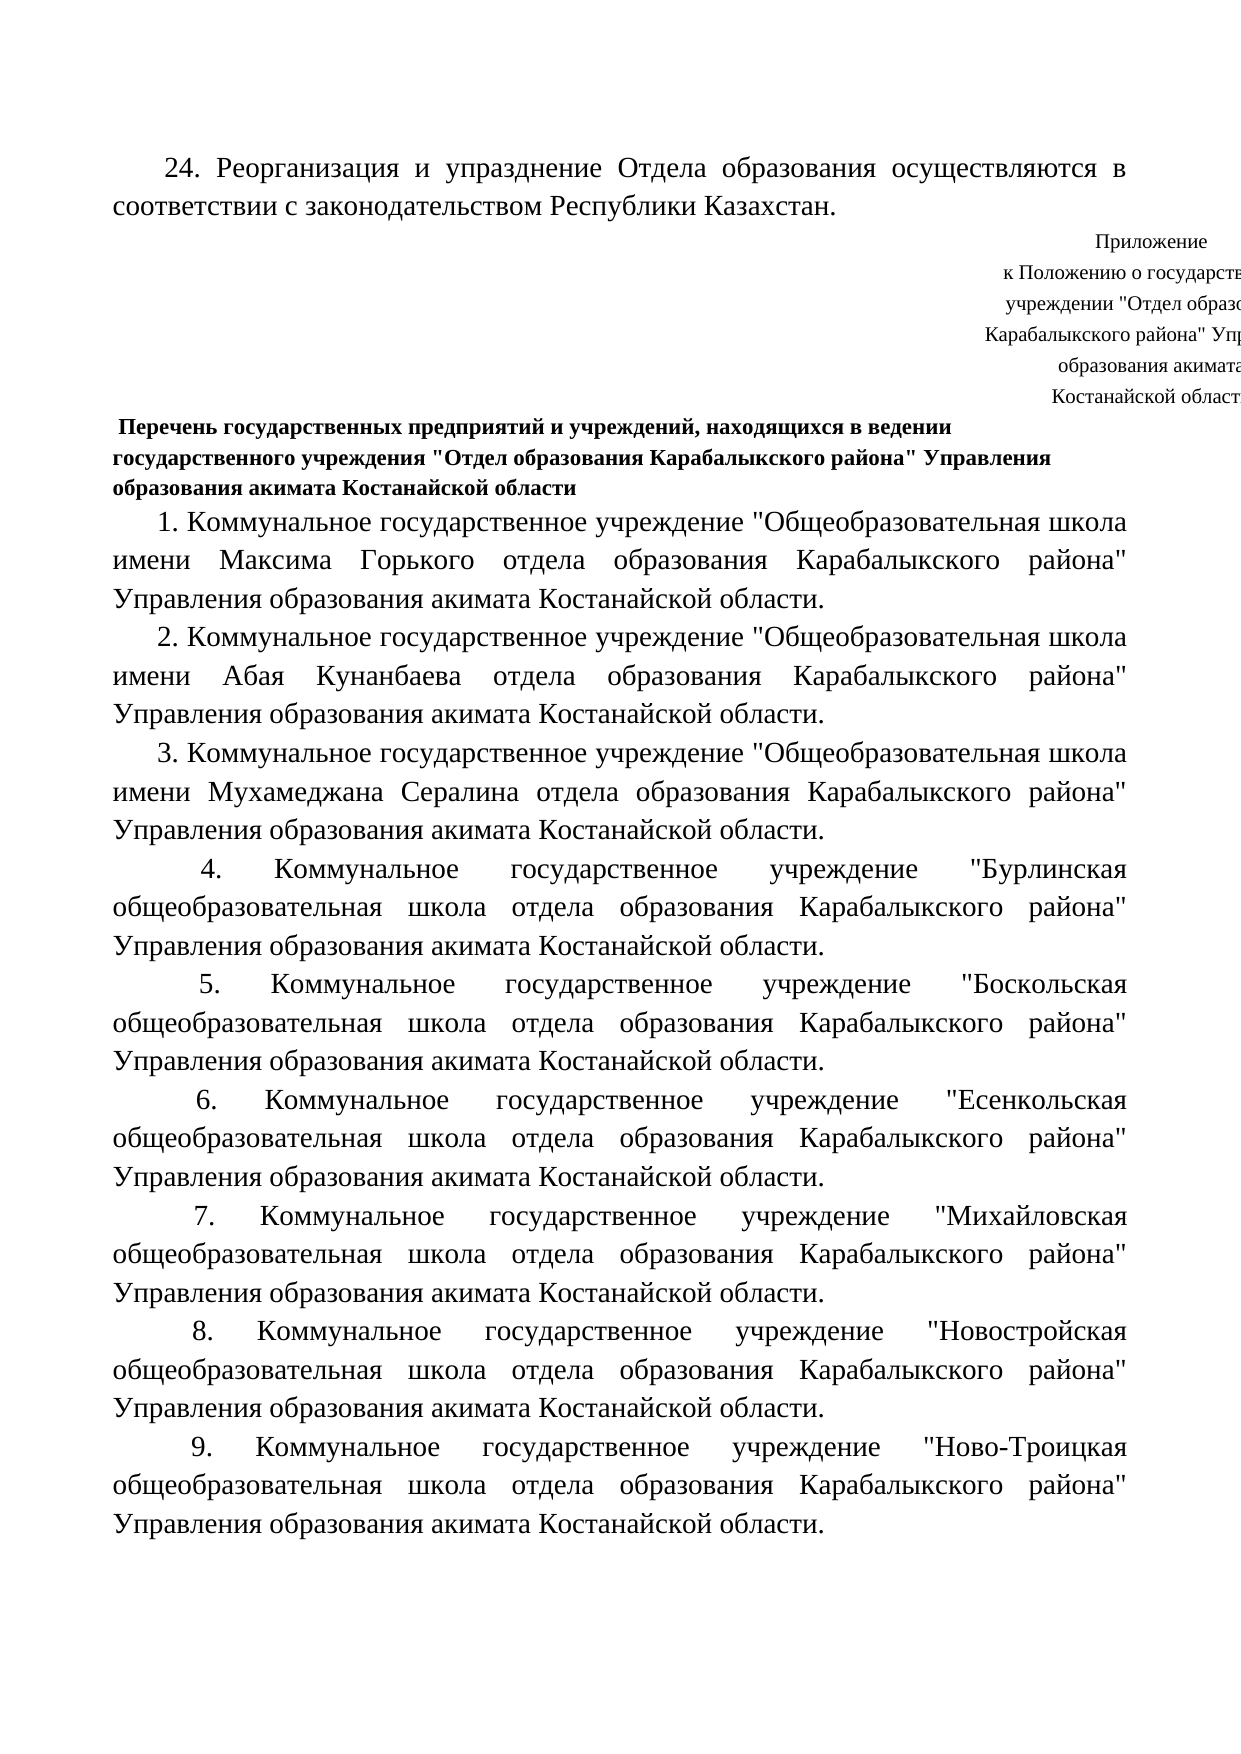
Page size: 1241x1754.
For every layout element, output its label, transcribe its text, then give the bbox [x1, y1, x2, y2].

text Перечень государственных предприятий и учреждений, находящихся в ведении государственного учреждения "Отдел образования Карабалыкского района" Управления образования акимата Костанайской области [112, 413, 1128, 500]
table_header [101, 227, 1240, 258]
text 24. Реорганизация и упразднение Отдела образования осуществляются в соответствии с законодательством Республики Казахстан. [112, 150, 1128, 222]
text 8. Коммунальное государственное учреждение "Новостройская общеобразовательная школа отдела образования Карабалыкского района" Управления образования акимата Костанайской области. [112, 1313, 1128, 1424]
text 4. Коммунальное государственное учреждение "Бурлинская общеобразовательная школа отдела образования Карабалыкского района" Управления образования акимата Костанайской области. [112, 851, 1128, 961]
text 1. Коммунальное государственное учреждение "Общеобразовательная школа имени Максима Горького отдела образования Карабалыкского района" Управления образования акимата Костанайской области. [112, 504, 1128, 614]
text 9. Коммунальное государственное учреждение "Ново-Троицкая общеобразовательная школа отдела образования Карабалыкского района" Управления образования акимата Костанайской области. [112, 1429, 1128, 1539]
text 5. Коммунальное государственное учреждение "Боскольская общеобразовательная школа отдела образования Карабалыкского района" Управления образования акимата Костанайской области. [112, 966, 1128, 1077]
text 6. Коммунальное государственное учреждение "Есенкольская общеобразовательная школа отдела образования Карабалыкского района" Управления образования акимата Костанайской области. [112, 1082, 1128, 1193]
text 7. Коммунальное государственное учреждение "Михайловская общеобразовательная школа отдела образования Карабалыкского района" Управления образования акимата Костанайской области. [112, 1198, 1128, 1308]
text 3. Коммунальное государственное учреждение "Общеобразовательная школа имени Мухамеджана Сералина отдела образования Карабалыкского района" Управления образования акимата Костанайской области. [112, 735, 1128, 846]
text 2. Коммунальное государственное учреждение "Общеобразовательная школа имени Абая Кунанбаева отдела образования Карабалыкского района" Управления образования акимата Костанайской области. [112, 619, 1128, 730]
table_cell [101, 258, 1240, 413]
